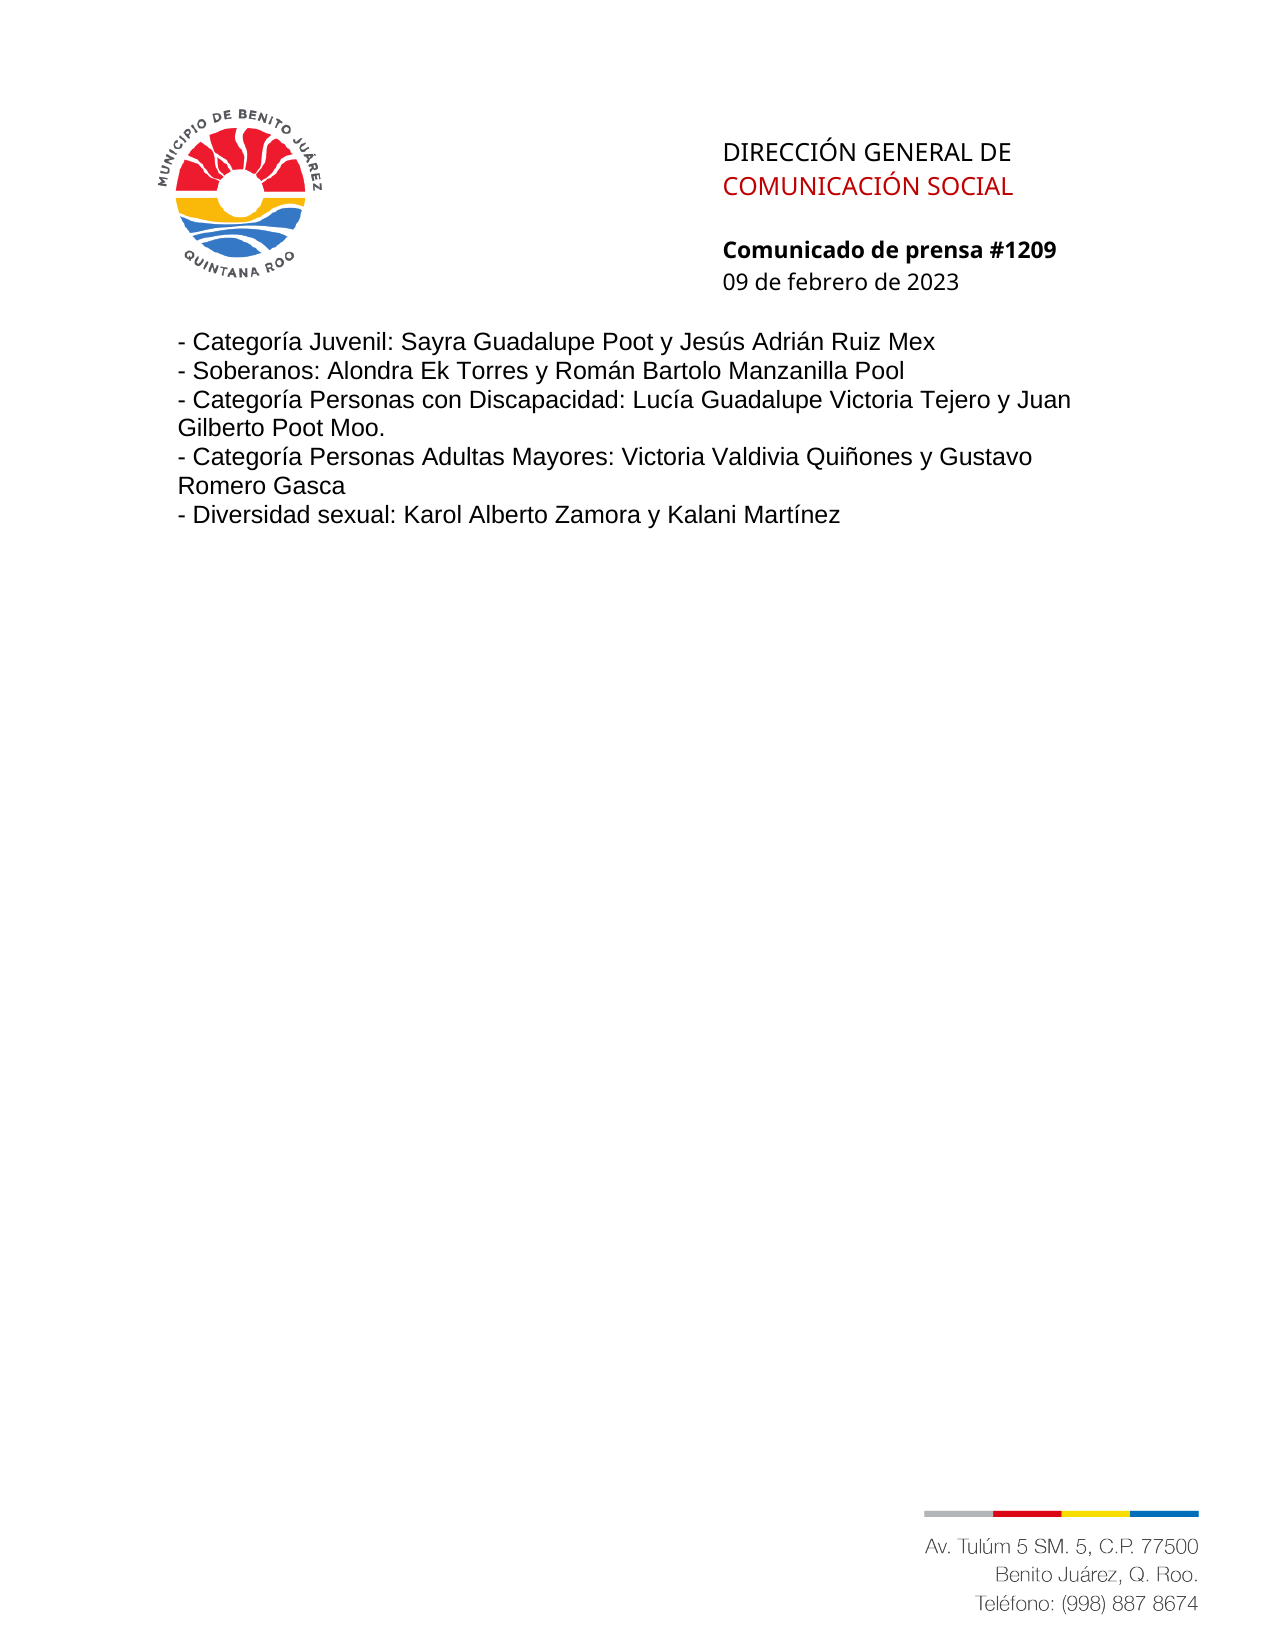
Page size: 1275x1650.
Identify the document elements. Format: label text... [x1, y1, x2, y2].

text - Categoría Personas con Discapacidad: Lucía Guadalupe Victoria Tejero y Juan Gilberto Poot Moo. [177, 385, 1098, 442]
text - Categoría Personas Adultas Mayores: Victoria Valdivia Quiñones y Gustavo Romero Gasca [177, 442, 1098, 500]
text - Categoría Juvenil: Sayra Guadalupe Poot y Jesús Adrián Ruiz Mex [177, 327, 1098, 356]
text - Diversidad sexual: Karol Alberto Zamora y Kalani Martínez [177, 500, 1098, 528]
picture [141, 104, 334, 282]
picture [910, 1482, 1260, 1634]
text - Soberanos: Alondra Ek Torres y Román Bartolo Manzanilla Pool [177, 356, 1098, 385]
